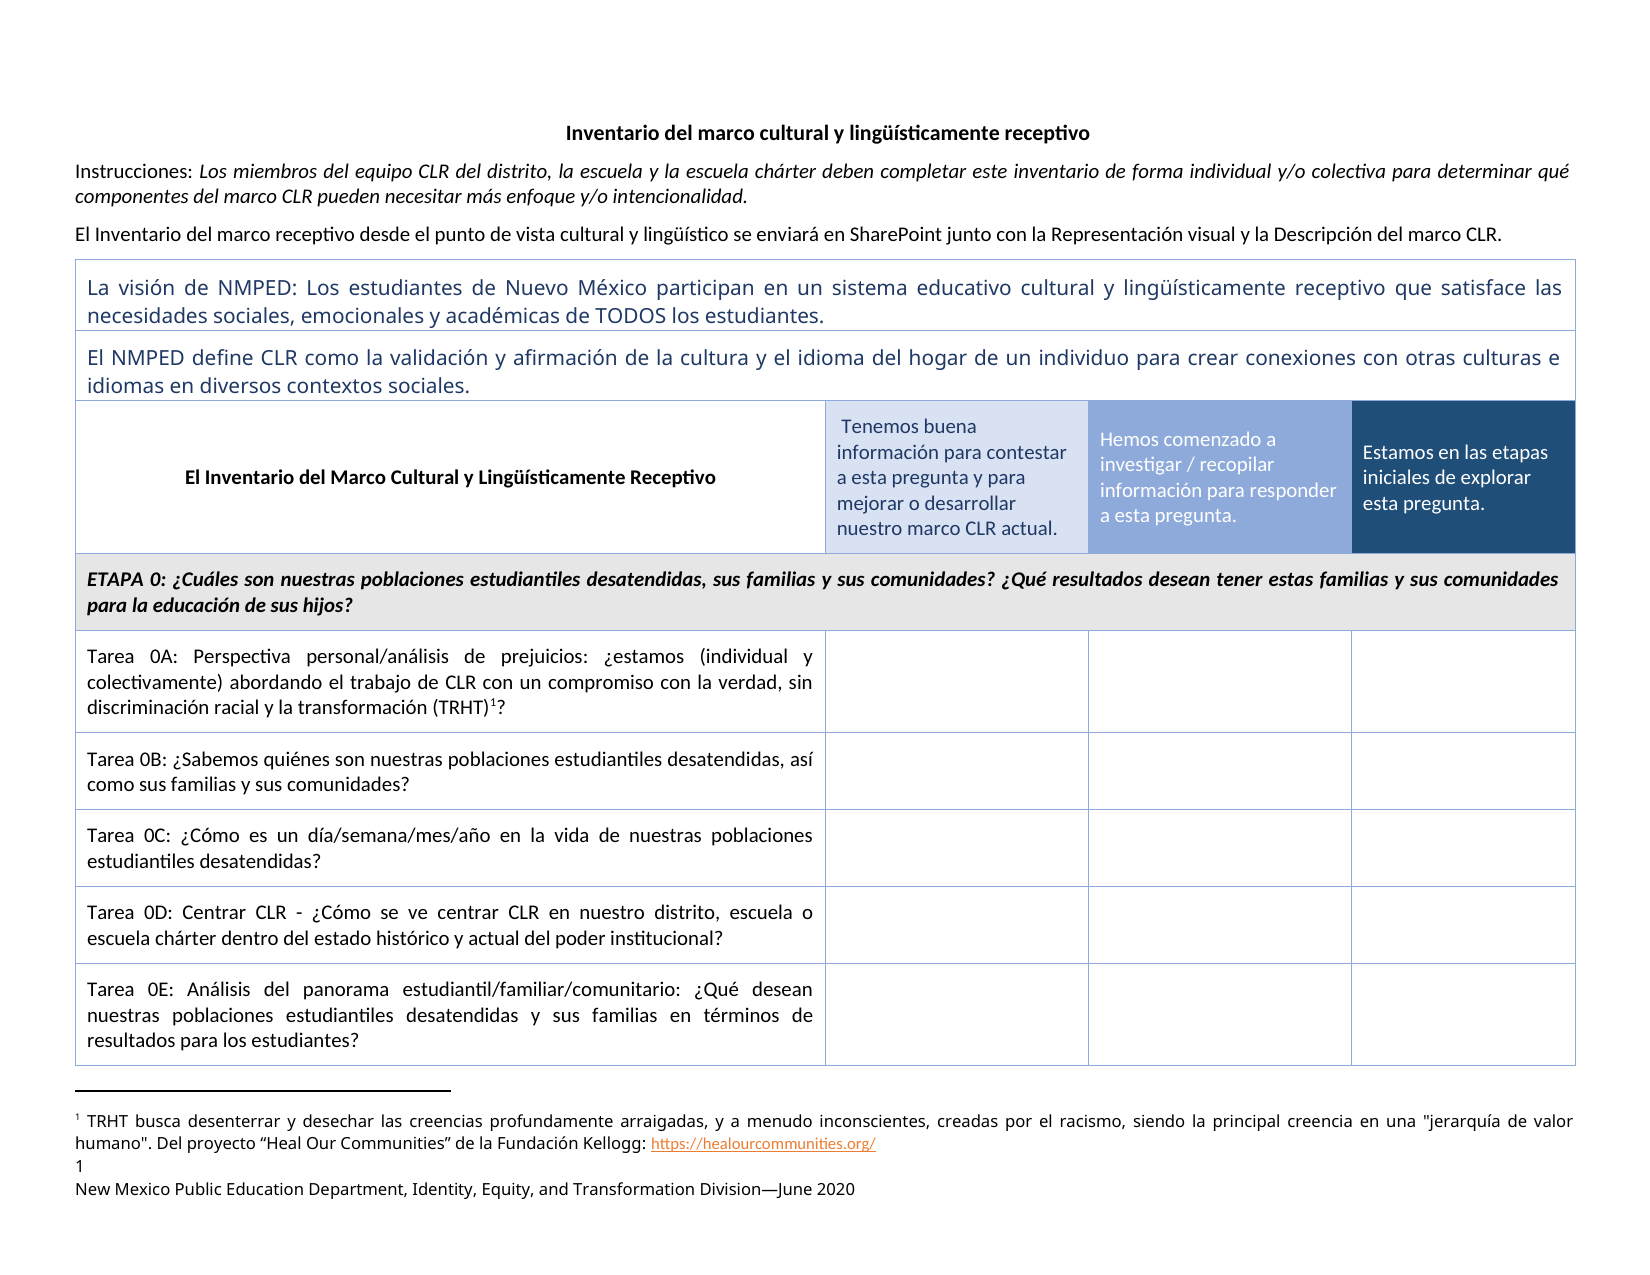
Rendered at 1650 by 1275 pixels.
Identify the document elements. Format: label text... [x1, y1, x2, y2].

table_cell [1089, 631, 1351, 732]
text El Inventario del marco receptivo desde el punto de vista cultural y lingüístico se enviará en SharePoint junto con la Representación visual y la Descripción del marco CLR. [75, 221, 1575, 247]
table_cell [826, 631, 1088, 732]
table_cell [1352, 964, 1575, 1065]
table_cell [1089, 733, 1351, 809]
table_cell Tarea 0A: Perspectiva personal/análisis de prejuicios: ¿estamos (individual y colectivamente) abordando el trabajo de CLR con un compromiso con la verdad, sin discriminación racial y la transformación (TRHT)? [76, 631, 825, 732]
table_cell [1352, 810, 1575, 886]
table_cell [1089, 887, 1351, 963]
table_cell Hemos comenzado a investigar / recopilar información para responder a esta pregunta. [1089, 401, 1351, 553]
table_cell Tenemos buena información para contestar a esta pregunta y para mejorar o desarrollar nuestro marco CLR actual. [826, 401, 1088, 553]
table_cell [826, 733, 1088, 809]
table_cell [826, 810, 1088, 886]
table_cell ETAPA 0: ¿Cuáles son nuestras poblaciones estudiantiles desatendidas, sus familias y sus comunidades? ¿Qué resultados desean tener estas familias y sus comunidades para la educación de sus hijos? [76, 554, 1575, 630]
table_cell [1352, 733, 1575, 809]
table_cell [1352, 631, 1575, 732]
table_cell Tarea 0B: ¿Sabemos quiénes son nuestras poblaciones estudiantiles desatendidas, así como sus familias y sus comunidades? [76, 733, 825, 809]
table_cell Tarea 0E: Análisis del panorama estudiantil/familiar/comunitario: ¿Qué desean nuestras poblaciones estudiantiles desatendidas y sus familias en términos de resultados para los estudiantes? [76, 964, 825, 1065]
table_cell El Inventario del Marco Cultural y Lingüísticamente Receptivo [76, 401, 825, 553]
table_cell [1089, 964, 1351, 1065]
table_cell [826, 887, 1088, 963]
text Instrucciones: Los miembros del equipo CLR del distrito, la escuela y la escuela chárter deben completar este inventario de forma individual y/o colectiva para determinar qué componentes del marco CLR pueden necesitar más enfoque y/o intencionalidad. [75, 158, 1575, 209]
table_cell Tarea 0C: ¿Cómo es un día/semana/mes/año en la vida de nuestras poblaciones estudiantiles desatendidas? [76, 810, 825, 886]
table_cell Tarea 0D: Centrar CLR - ¿Cómo se ve centrar CLR en nuestro distrito, escuela o escuela chárter dentro del estado histórico y actual del poder institucional? [76, 887, 825, 963]
table_header La visión de NMPED: Los estudiantes de Nuevo México participan en un sistema educativo cultural y lingüísticamente receptivo que satisface las necesidades sociales, emocionales y académicas de TODOS los estudiantes. [76, 260, 1575, 329]
table_cell [826, 964, 1088, 1065]
table_cell El NMPED define CLR como la validación y afirmación de la cultura y el idioma del hogar de un individuo para crear conexiones con otras culturas e idiomas en diversos contextos sociales. [76, 331, 1575, 400]
table_cell [1352, 887, 1575, 963]
table_cell Estamos en las etapas iniciales de explorar esta pregunta. [1352, 401, 1575, 553]
table_cell [1089, 810, 1351, 886]
text Inventario del marco cultural y lingüísticamente receptivo [75, 119, 1575, 145]
